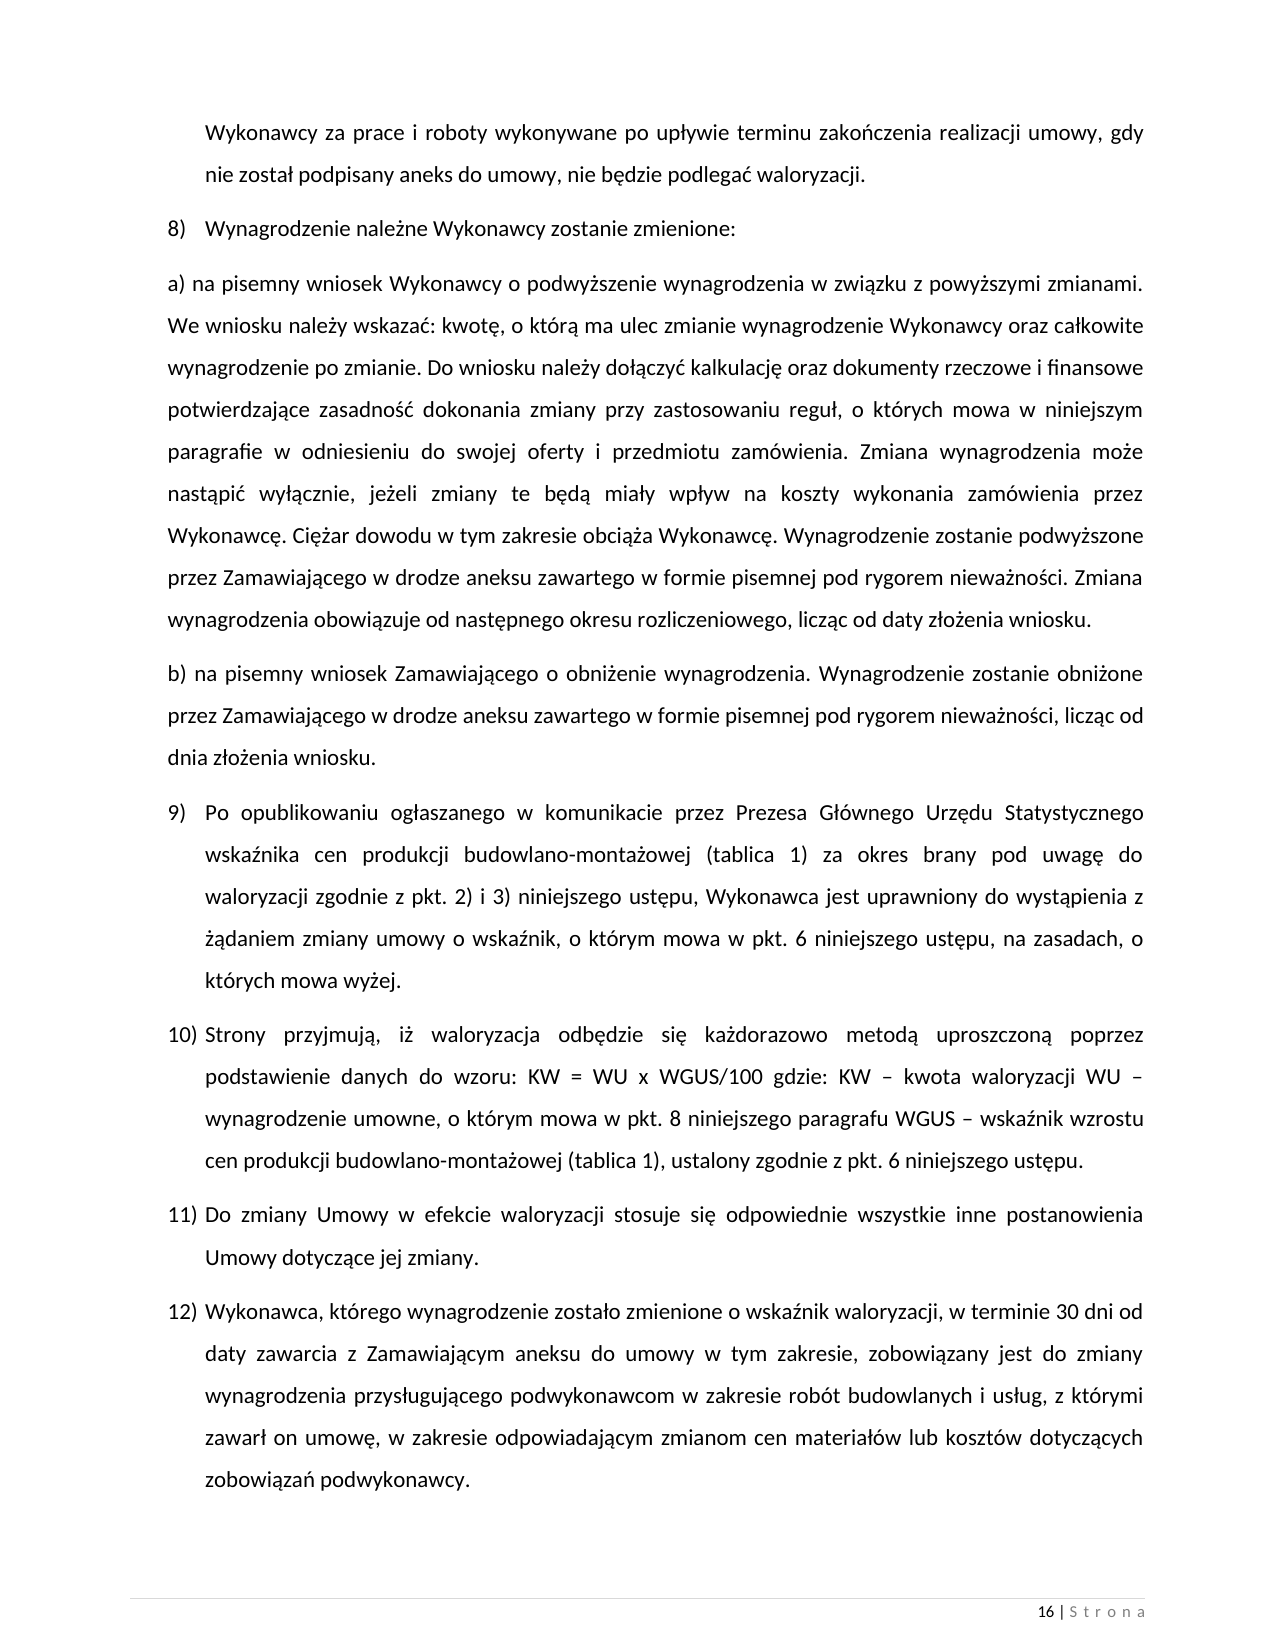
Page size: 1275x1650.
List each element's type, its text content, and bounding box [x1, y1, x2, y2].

text b) na pisemny wniosek Zamawiającego o obniżenie wynagrodzenia. Wynagrodzenie zostanie obniżone przez Zamawiającego w drodze aneksu zawartego w formie pisemnej pod rygorem nieważności, licząc od dnia złożenia wniosku. [167, 659, 1145, 771]
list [167, 118, 1145, 188]
list Wykonawca, którego wynagrodzenie zostało zmienione o wskaźnik waloryzacji, w terminie 30 dni od daty zawarcia z Zamawiającym aneksu do umowy w tym zakresie, zobowiązany jest do zmiany wynagrodzenia przysługującego podwykonawcom w zakresie robót budowlanych i usług, z którymi zawarł on umowę, w zakresie odpowiadającym zmianom cen materiałów lub kosztów dotyczących zobowiązań podwykonawcy. [167, 1297, 1145, 1493]
text a) na pisemny wniosek Wykonawcy o podwyższenie wynagrodzenia w związku z powyższymi zmianami. We wniosku należy wskazać: kwotę, o którą ma ulec zmianie wynagrodzenie Wykonawcy oraz całkowite wynagrodzenie po zmianie. Do wniosku należy dołączyć kalkulację oraz dokumenty rzeczowe i finansowe potwierdzające zasadność dokonania zmiany przy zastosowaniu reguł, o których mowa w niniejszym paragrafie w odniesieniu do swojej oferty i przedmiotu zamówienia. Zmiana wynagrodzenia może nastąpić wyłącznie, jeżeli zmiany te będą miały wpływ na koszty wykonania zamówienia przez Wykonawcę. Ciężar dowodu w tym zakresie obciąża Wykonawcę. Wynagrodzenie zostanie podwyższone przez Zamawiającego w drodze aneksu zawartego w formie pisemnej pod rygorem nieważności. Zmiana wynagrodzenia obowiązuje od następnego okresu rozliczeniowego, licząc od daty złożenia wniosku. [167, 269, 1145, 633]
list Po opublikowaniu ogłaszanego w komunikacie przez Prezesa Głównego Urzędu Statystycznego wskaźnika cen produkcji budowlano-montażowej (tablica 1) za okres brany pod uwagę do waloryzacji zgodnie z pkt. 2) i 3) niniejszego ustępu, Wykonawca jest uprawniony do wystąpienia z żądaniem zmiany umowy o wskaźnik, o którym mowa w pkt. 6 niniejszego ustępu, na zasadach, o których mowa wyżej. [167, 798, 1145, 994]
list Wynagrodzenie należne Wykonawcy zostanie zmienione: [167, 214, 1145, 243]
list Do zmiany Umowy w efekcie waloryzacji stosuje się odpowiednie wszystkie inne postanowienia Umowy dotyczące jej zmiany. [167, 1201, 1145, 1271]
list Strony przyjmują, iż waloryzacja odbędzie się każdorazowo metodą uproszczoną poprzez podstawienie danych do wzoru: KW = WU x WGUS/100 gdzie: KW – kwota waloryzacji WU – wynagrodzenie umowne, o którym mowa w pkt. 8 niniejszego paragrafu WGUS – wskaźnik wzrostu cen produkcji budowlano-montażowej (tablica 1), ustalony zgodnie z pkt. 6 niniejszego ustępu. [167, 1020, 1145, 1174]
